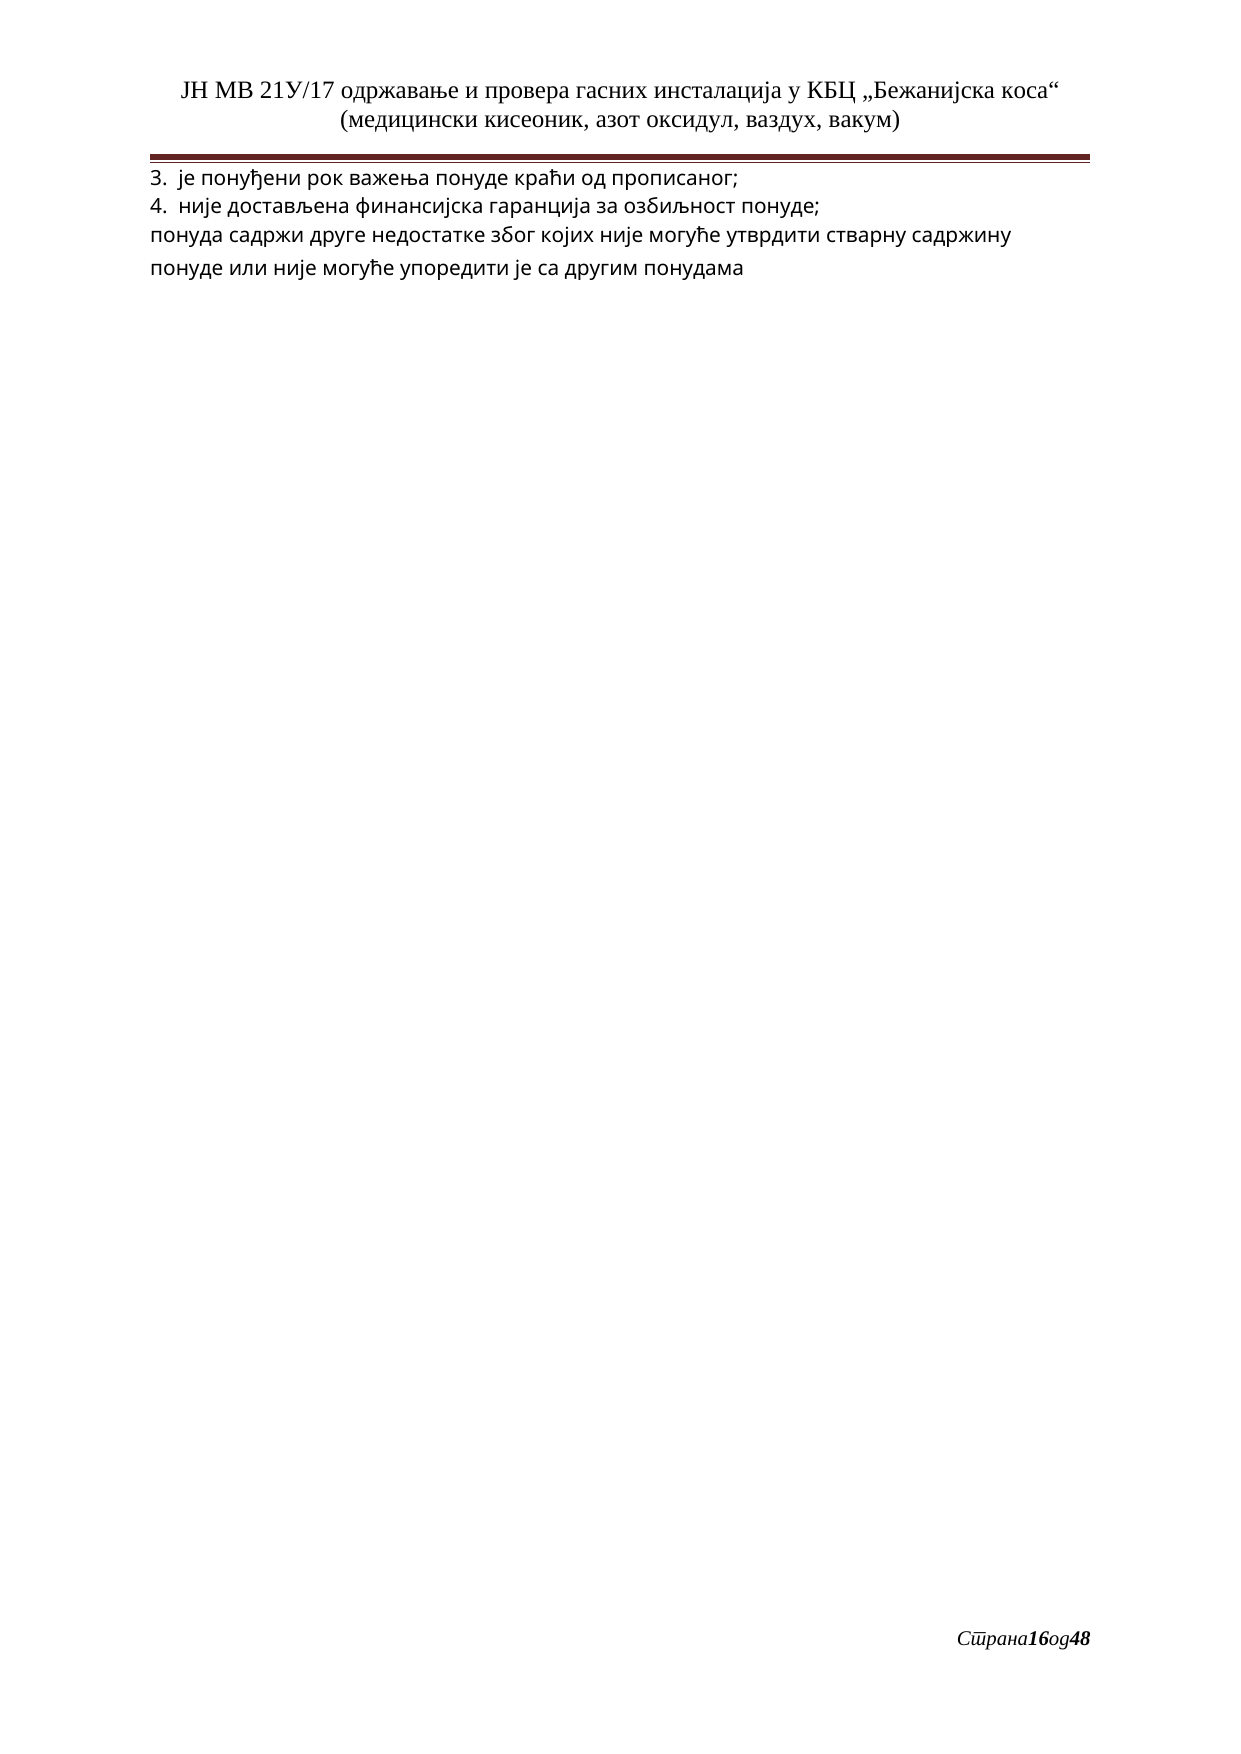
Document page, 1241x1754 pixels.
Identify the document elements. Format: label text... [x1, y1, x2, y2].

text понуда садржи друге недостатке због којих није могуће утврдити стварну садржину понуде или није могуће упоредити је са другим понудама [150, 220, 1090, 281]
list је понуђени рок важења понуде краћи од прописаног; [150, 163, 1090, 192]
list није достављена финансијска гаранција за озбиљност понуде; [150, 192, 1090, 220]
